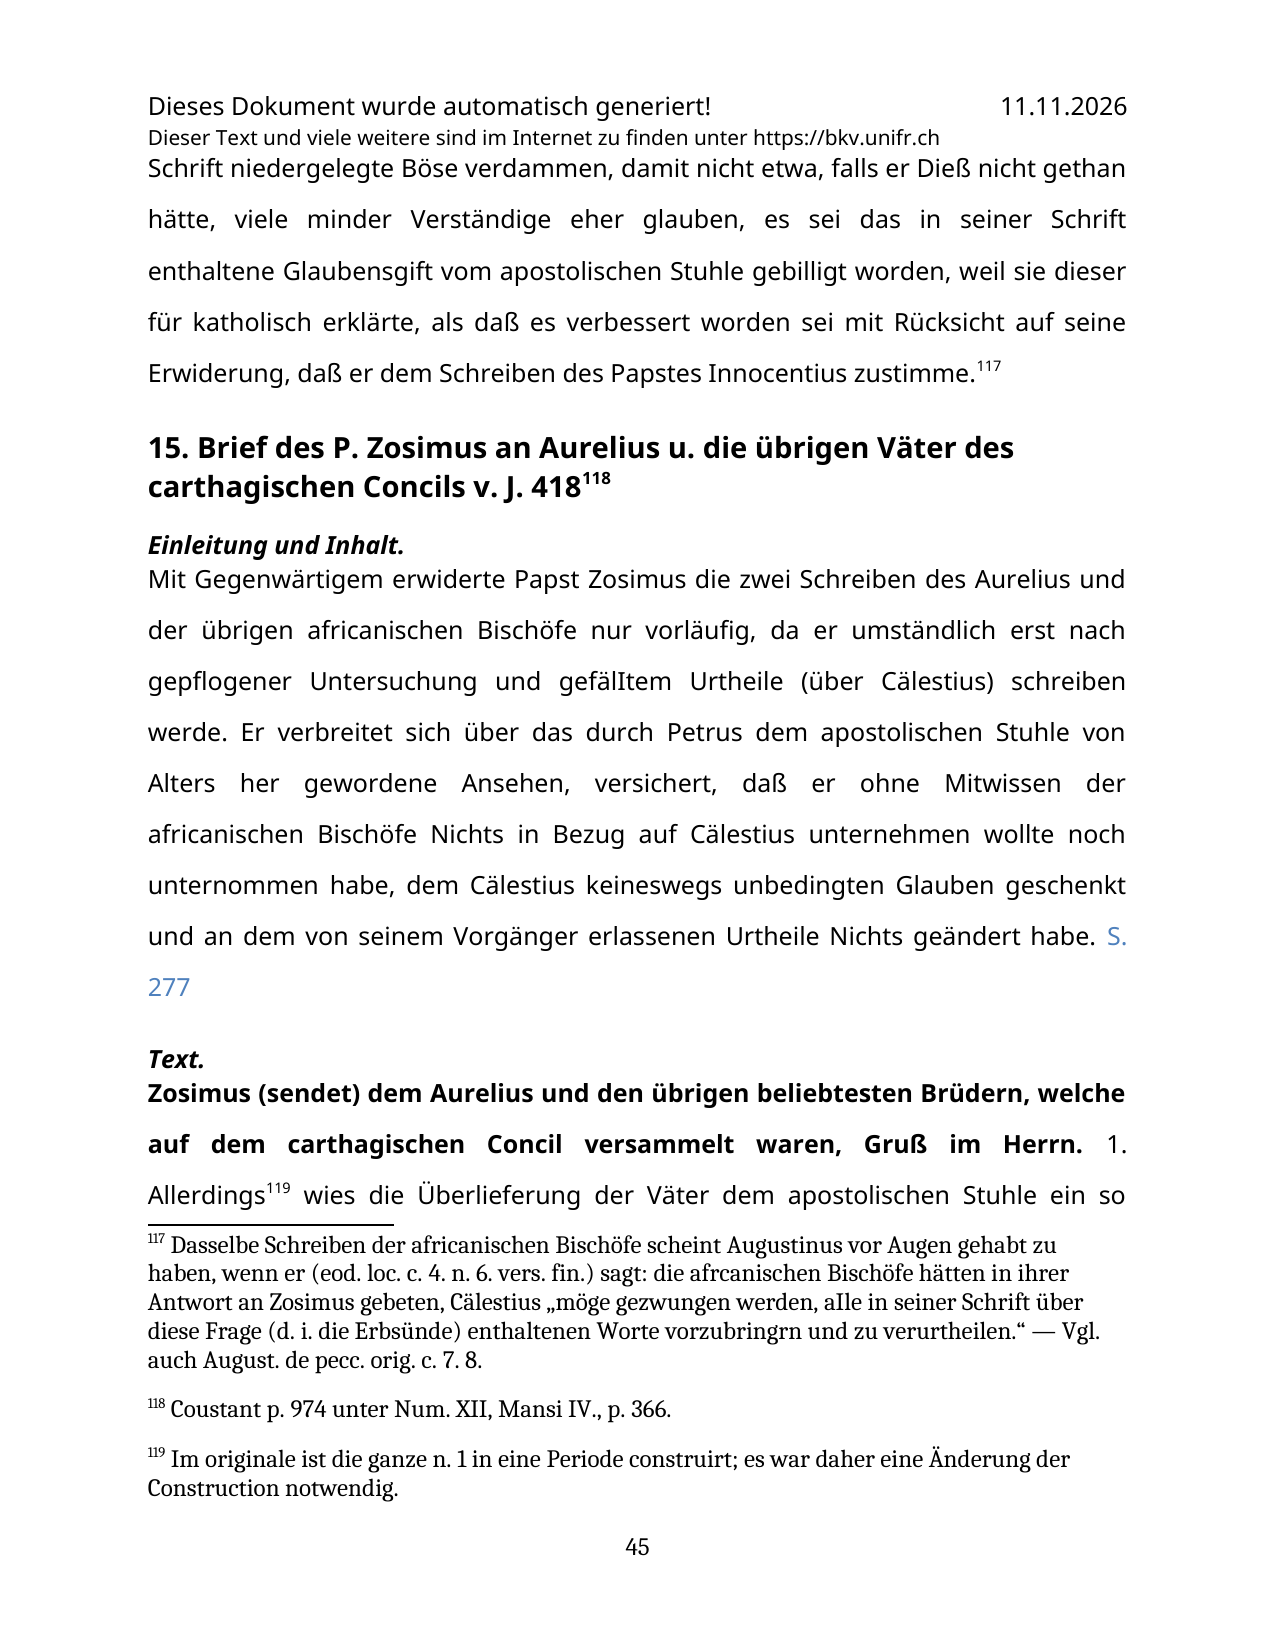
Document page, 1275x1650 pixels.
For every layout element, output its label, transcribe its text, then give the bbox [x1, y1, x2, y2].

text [148, 151, 1127, 389]
subtitle Text. [148, 1042, 1127, 1076]
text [148, 1076, 1127, 1212]
subtitle 15. Brief des P. Zosimus an Aurelius u. die übrigen Väter des carthagischen Concils v. J. 418 [148, 427, 1127, 506]
text Mit Gegenwärtigem erwiderte Papst Zosimus die zwei Schreiben des Aurelius und der übrigen africanischen Bischöfe nur vorläufig, da er umständlich erst nach gepflogener Untersuchung und gefälItem Urtheile (über Cälestius) schreiben werde. Er verbreitet sich über das durch Petrus dem apostolischen Stuhle von Alters her gewordene Ansehen, versichert, daß er ohne Mitwissen der africanischen Bischöfe Nichts in Bezug auf Cälestius unternehmen wollte noch unternommen habe, dem Cälestius keineswegs unbedingten Glauben geschenkt und an dem von seinem Vorgänger erlassenen Urtheile Nichts geändert habe. S. 277 [148, 561, 1127, 1004]
subtitle Einleitung und Inhalt. [148, 527, 1127, 561]
